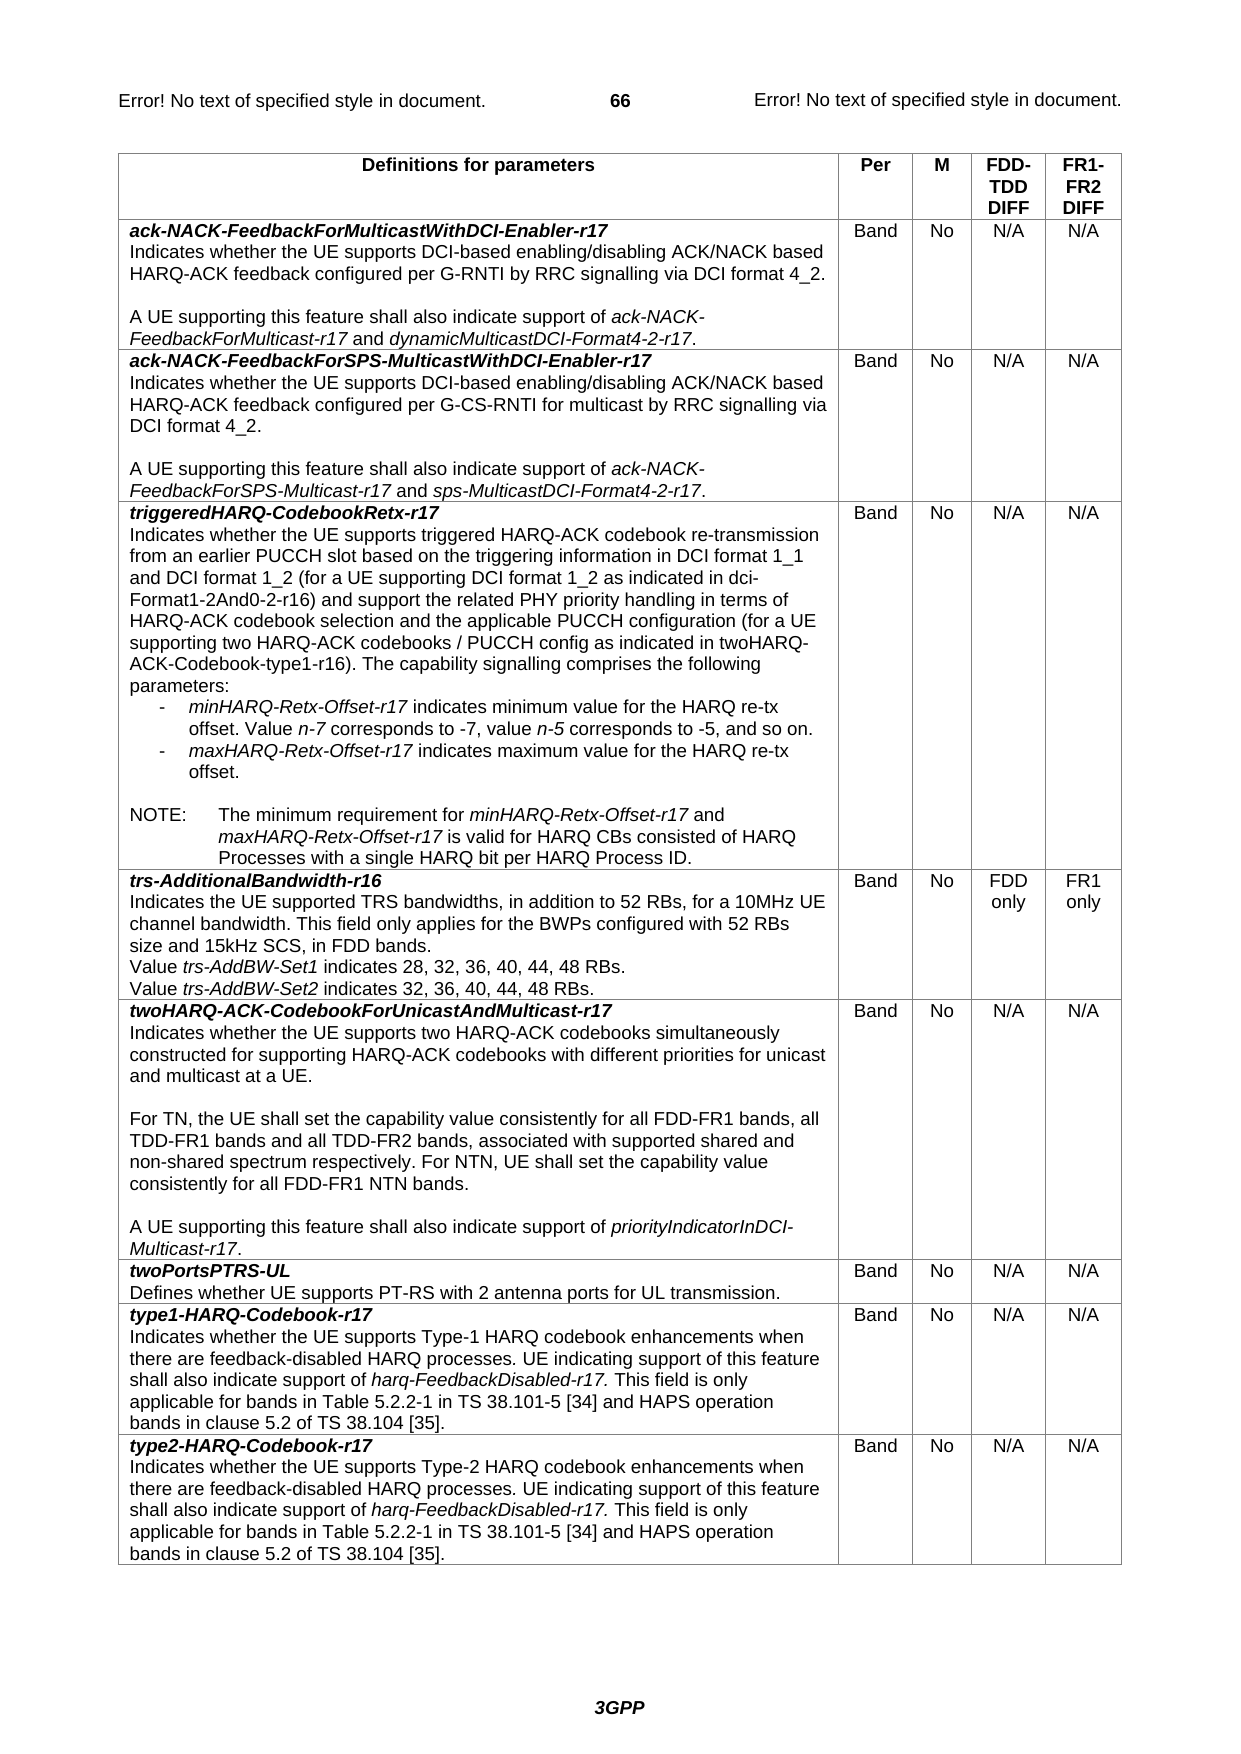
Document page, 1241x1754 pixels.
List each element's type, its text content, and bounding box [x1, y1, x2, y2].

table_header Per [839, 154, 912, 219]
table_cell Band [839, 1000, 912, 1259]
table_cell type2-HARQ-Codebook-r17 Indicates whether the UE supports Type-2 HARQ codebook enhancements when there are feedback-disabled HARQ processes. UE indicating support of this feature shall also indicate support of harq-FeedbackDisabled-r17. This field is only applicable for bands in Table 5.2.2-1 in TS 38.101-5 [34] and HAPS operation bands in clause 5.2 of TS 38.104 [35]. [119, 1435, 838, 1564]
table_cell Band [839, 1304, 912, 1433]
table_cell No [913, 1260, 971, 1303]
table_cell type1-HARQ-Codebook-r17 Indicates whether the UE supports Type-1 HARQ codebook enhancements when there are feedback-disabled HARQ processes. UE indicating support of this feature shall also indicate support of harq-FeedbackDisabled-r17. This field is only applicable for bands in Table 5.2.2-1 in TS 38.101-5 [34] and HAPS operation bands in clause 5.2 of TS 38.104 [35]. [119, 1304, 838, 1433]
table_cell Band [839, 502, 912, 869]
table_cell ack-NACK-FeedbackForMulticastWithDCI-Enabler-r17 Indicates whether the UE supports DCI-based enabling/disabling ACK/NACK based HARQ-ACK feedback configured per G-RNTI by RRC signalling via DCI format 4_2. A UE supporting this feature shall also indicate support of ack-NACK-FeedbackForMulticast-r17 and dynamicMulticastDCI-Format4-2-r17. [119, 220, 838, 349]
table_cell Band [839, 1260, 912, 1303]
table_cell triggeredHARQ-CodebookRetx-r17 Indicates whether the UE supports triggered HARQ-ACK codebook re-transmission from an earlier PUCCH slot based on the triggering information in DCI format 1_1 and DCI format 1_2 (for a UE supporting DCI format 1_2 as indicated in dci-Format1-2And0-2-r16) and support the related PHY priority handling in terms of HARQ-ACK codebook selection and the applicable PUCCH configuration (for a UE supporting two HARQ-ACK codebooks / PUCCH config as indicated in twoHARQ-ACK-Codebook-type1-r16). The capability signalling comprises the following parameters: - minHARQ-Retx-Offset-r17 indicates minimum value for the HARQ re-tx offset. Value n-7 corresponds to -7, value n-5 corresponds to -5, and so on. - maxHARQ-Retx-Offset-r17 indicates maximum value for the HARQ re-tx offset. NOTE: The minimum requirement for minHARQ-Retx-Offset-r17 and maxHARQ-Retx-Offset-r17 is valid for HARQ CBs consisted of HARQ Processes with a single HARQ bit per HARQ Process ID. [119, 502, 838, 869]
table_cell No [913, 1304, 971, 1433]
table_cell N/A [972, 1435, 1045, 1564]
table_header Definitions for parameters [119, 154, 838, 219]
table_cell N/A [972, 1304, 1045, 1433]
table_cell No [913, 870, 971, 999]
table_cell N/A [972, 220, 1045, 349]
table_cell twoPortsPTRS-UL Defines whether UE supports PT-RS with 2 antenna ports for UL transmission. [119, 1260, 838, 1303]
table_cell ack-NACK-FeedbackForSPS-MulticastWithDCI-Enabler-r17 Indicates whether the UE supports DCI-based enabling/disabling ACK/NACK based HARQ-ACK feedback configured per G-CS-RNTI for multicast by RRC signalling via DCI format 4_2. A UE supporting this feature shall also indicate support of ack-NACK-FeedbackForSPS-Multicast-r17 and sps-MulticastDCI-Format4-2-r17. [119, 350, 838, 501]
table_cell N/A [1046, 220, 1121, 349]
table_cell No [913, 1000, 971, 1259]
table_cell No [913, 1435, 971, 1564]
table_cell N/A [972, 1000, 1045, 1259]
table_header M [913, 154, 971, 219]
table_cell trs-AdditionalBandwidth-r16 Indicates the UE supported TRS bandwidths, in addition to 52 RBs, for a 10MHz UE channel bandwidth. This field only applies for the BWPs configured with 52 RBs size and 15kHz SCS, in FDD bands. Value trs-AddBW-Set1 indicates 28, 32, 36, 40, 44, 48 RBs. Value trs-AddBW-Set2 indicates 32, 36, 40, 44, 48 RBs. [119, 870, 838, 999]
table_header FDD-TDD DIFF [972, 154, 1045, 219]
table_header FR1-FR2 DIFF [1046, 154, 1121, 219]
table_cell Band [839, 220, 912, 349]
table_cell FR1 only [1046, 870, 1121, 999]
table_cell No [913, 220, 971, 349]
table_cell Band [839, 350, 912, 501]
table_cell N/A [1046, 1260, 1121, 1303]
table_cell N/A [972, 502, 1045, 869]
table_cell No [913, 502, 971, 869]
table_cell N/A [1046, 502, 1121, 869]
table_cell N/A [1046, 1000, 1121, 1259]
table_cell N/A [1046, 350, 1121, 501]
table_cell twoHARQ-ACK-CodebookForUnicastAndMulticast-r17 Indicates whether the UE supports two HARQ-ACK codebooks simultaneously constructed for supporting HARQ-ACK codebooks with different priorities for unicast and multicast at a UE. For TN, the UE shall set the capability value consistently for all FDD-FR1 bands, all TDD-FR1 bands and all TDD-FR2 bands, associated with supported shared and non-shared spectrum respectively. For NTN, UE shall set the capability value consistently for all FDD-FR1 NTN bands. A UE supporting this feature shall also indicate support of priorityIndicatorInDCI-Multicast-r17. [119, 1000, 838, 1259]
table_cell FDD only [972, 870, 1045, 999]
table_cell Band [839, 1435, 912, 1564]
table_cell N/A [972, 1260, 1045, 1303]
table_cell N/A [1046, 1304, 1121, 1433]
table_cell N/A [972, 350, 1045, 501]
table_cell N/A [1046, 1435, 1121, 1564]
table_cell No [913, 350, 971, 501]
table_cell Band [839, 870, 912, 999]
